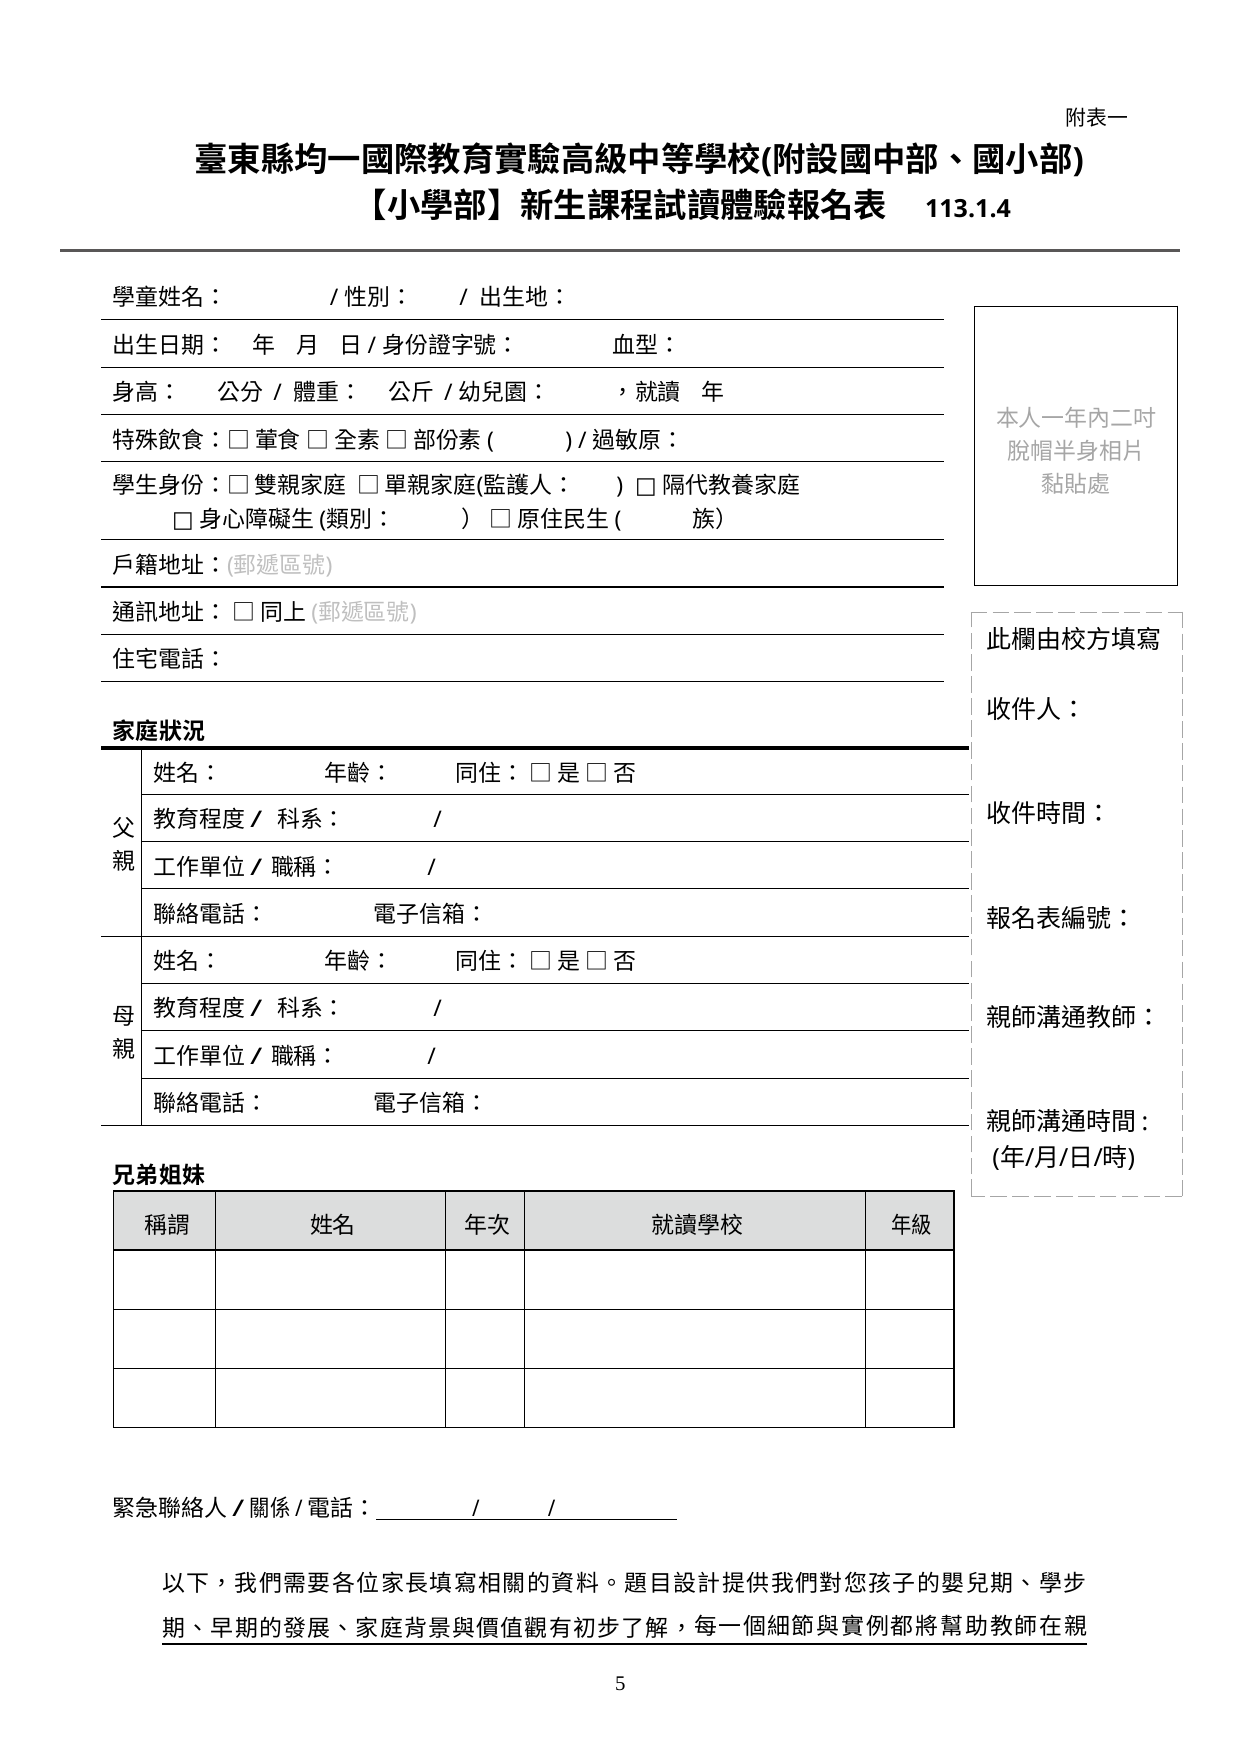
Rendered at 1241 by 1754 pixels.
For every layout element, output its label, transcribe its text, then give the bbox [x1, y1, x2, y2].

table_cell 聯絡電話： 電子信箱： [142, 889, 969, 936]
table_header 姓名 [216, 1192, 445, 1249]
table_header 家庭狀況 [101, 682, 969, 746]
table_header 年次 [446, 1192, 524, 1249]
table_cell 特殊飲食：□ 葷食 □ 全素 □ 部份素 ( ) / 過敏原： [101, 415, 944, 461]
table_header 稱謂 [114, 1192, 215, 1249]
table_cell [114, 1251, 215, 1308]
table_cell 學生身份：□ 雙親家庭 □ 單親家庭(監護人： ) □ 隔代教養家庭 □ 身心障礙生 (類別： ） □ 原住民生 ( 族） [101, 462, 944, 539]
table_cell [446, 1251, 524, 1308]
table_cell 聯絡電話： 電子信箱： [142, 1079, 969, 1125]
table_cell 住宅電話： [101, 635, 944, 681]
table_cell [216, 1251, 445, 1308]
table_cell 工作單位 / 職稱： / [142, 842, 969, 888]
table_cell [446, 1310, 524, 1367]
table_cell 姓名： 年齡： 同住： □ 是 □ 否 [142, 937, 969, 983]
table_cell [114, 1310, 215, 1367]
table_header 學童姓名： / 性別： / 出生地： [101, 272, 944, 319]
text 附表一 [150, 89, 1128, 134]
table_cell [525, 1369, 865, 1427]
table_cell [114, 1369, 215, 1427]
table_header 就讀學校 [525, 1192, 865, 1249]
table_cell 姓名： 年齡： 同住： □ 是 □ 否 [142, 750, 969, 794]
table_cell 教育程度 / 科系： / [142, 795, 969, 841]
table_cell 母親 [101, 937, 141, 1125]
table_cell [446, 1369, 524, 1427]
table_cell 通訊地址： □ 同上 (郵遞區號) [101, 588, 944, 634]
text 【小學部】新生課程試讀體驗報名表 113.1.4 [150, 180, 1128, 226]
table_cell [525, 1251, 865, 1308]
table_cell 父親 [101, 750, 141, 936]
text 緊急聯絡人 / 關係 / 電話： / / [112, 1490, 1130, 1524]
table_cell [216, 1310, 445, 1367]
table_header 年級 [866, 1192, 953, 1249]
table_cell [866, 1251, 953, 1308]
table_cell 出生日期： 年 月 日 / 身份證字號： 血型： [101, 320, 944, 367]
table_cell [525, 1310, 865, 1367]
table_cell 教育程度 / 科系： / [142, 984, 969, 1030]
table_cell 工作單位 / 職稱： / [142, 1031, 969, 1077]
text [162, 1564, 1087, 1643]
text 臺東縣均一國際教育實驗高級中等學校(附設國中部、國小部) [150, 134, 1128, 180]
table_cell [866, 1310, 953, 1367]
text 兄弟姐妹 [112, 1157, 1130, 1190]
table_cell 戶籍地址：(郵遞區號) [101, 540, 944, 586]
table_cell [866, 1369, 953, 1427]
table_cell [216, 1369, 445, 1427]
table_cell 身高： 公分 / 體重： 公斤 / 幼兒園： ，就讀 年 [101, 368, 944, 414]
